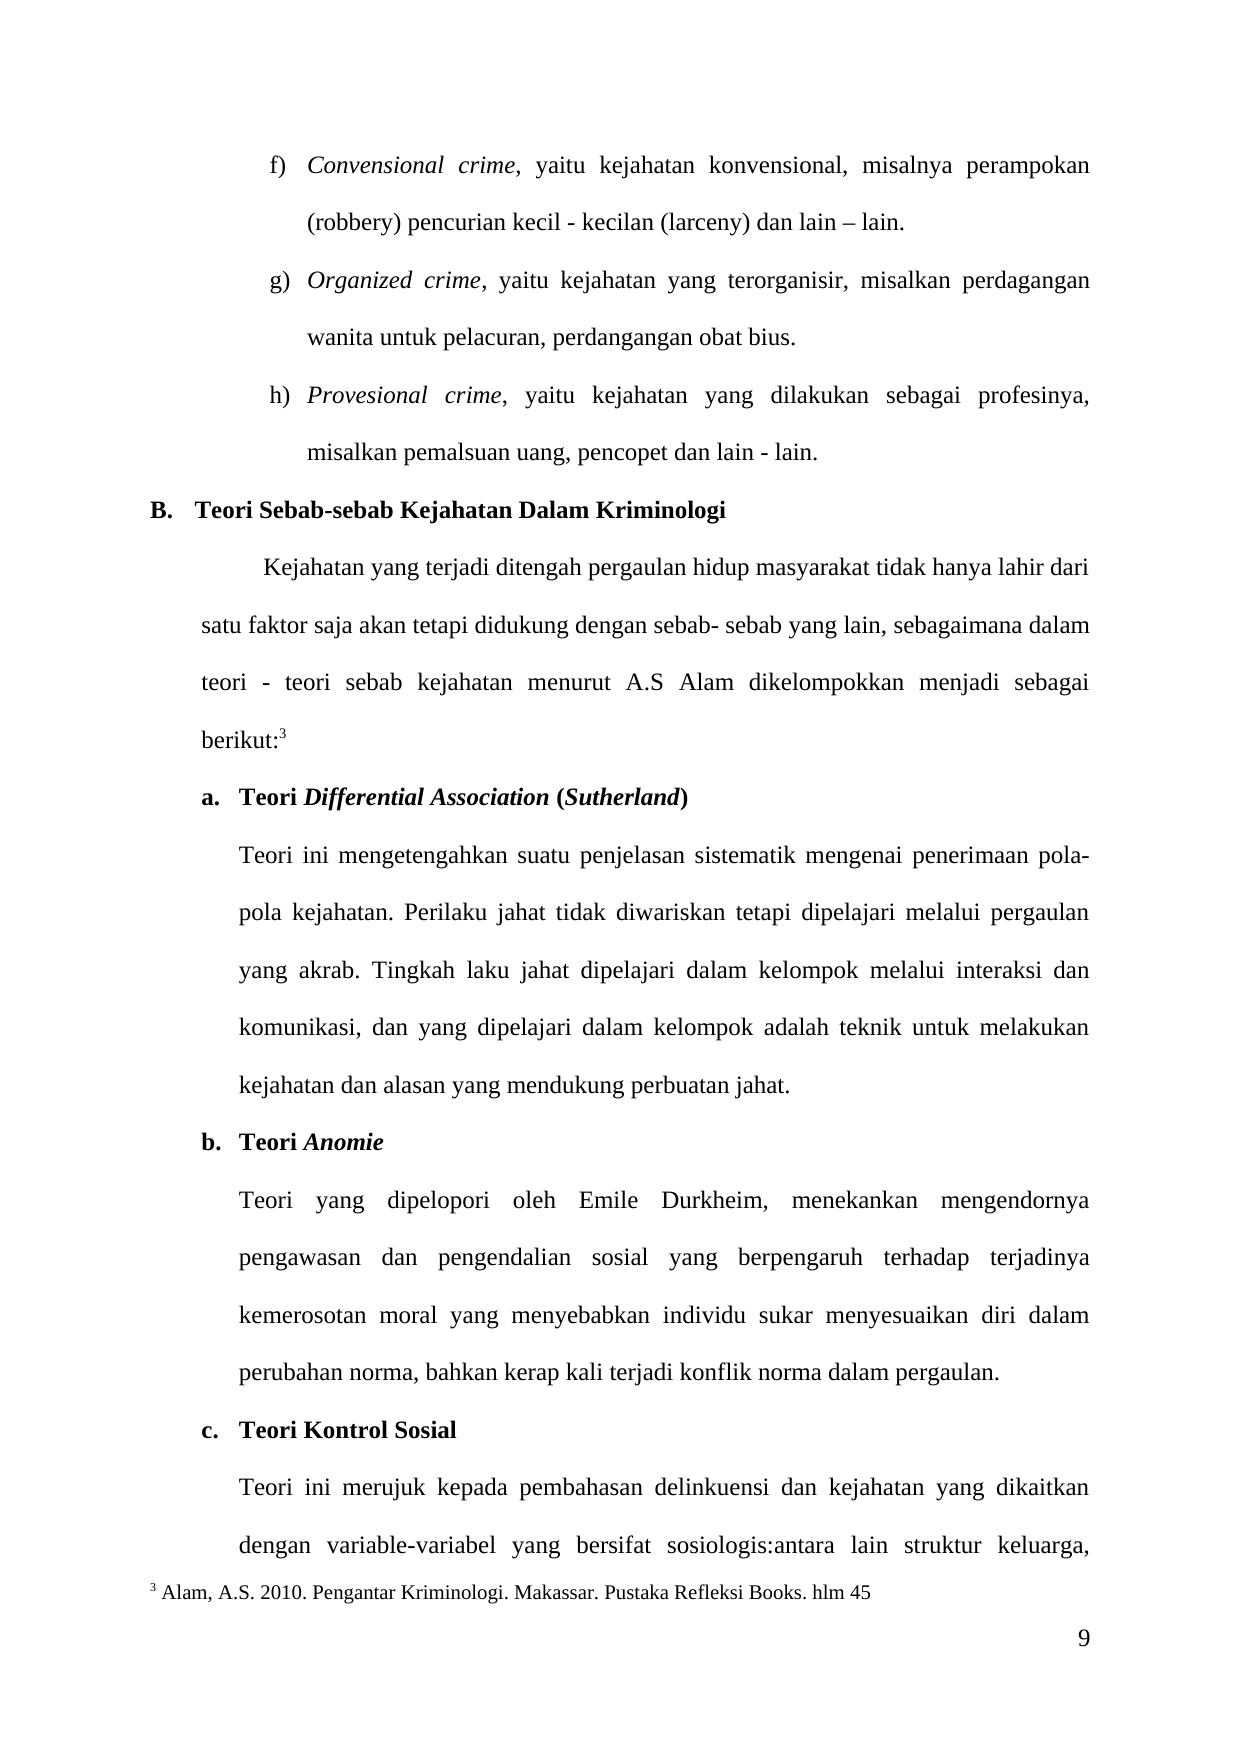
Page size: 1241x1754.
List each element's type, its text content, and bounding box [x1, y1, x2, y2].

list Teori Sebab-sebab Kejahatan Dalam Kriminologi [150, 495, 1090, 524]
list Teori Anomie [201, 1127, 1090, 1156]
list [239, 1472, 1090, 1559]
list Teori ini mengetengahkan suatu penjelasan sistematik mengenai penerimaan pola-pola kejahatan. Perilaku jahat tidak diwariskan tetapi dipelajari melalui pergaulan yang akrab. Tingkah laku jahat dipelajari dalam kelompok melalui interaksi dan komunikasi, dan yang dipelajari dalam kelompok adalah teknik untuk melakukan kejahatan dan alasan yang mendukung perbuatan jahat. [239, 840, 1090, 1099]
list Convensional crime, yaitu kejahatan konvensional, misalnya perampokan (robbery) pencurian kecil - kecilan (larceny) dan lain – lain. [269, 150, 1090, 236]
list Teori Differential Association (Sutherland) [201, 782, 1090, 811]
list Teori yang dipelopori oleh Emile Durkheim, menekankan mengendornya pengawasan dan pengendalian sosial yang berpengaruh terhadap terjadinya kemerosotan moral yang menyebabkan individu sukar menyesuaikan diri dalam perubahan norma, bahkan kerap kali terjadi konflik norma dalam pergaulan. [239, 1185, 1090, 1386]
list Teori Kontrol Sosial [201, 1415, 1090, 1444]
list Provesional crime, yaitu kejahatan yang dilakukan sebagai profesinya, misalkan pemalsuan uang, pencopet dan lain - lain. [269, 380, 1090, 466]
list Kejahatan yang terjadi ditengah pergaulan hidup masyarakat tidak hanya lahir dari satu faktor saja akan tetapi didukung dengan sebab- sebab yang lain, sebagaimana dalam teori - teori sebab kejahatan menurut A.S Alam dikelompokkan menjadi sebagai berikut: [201, 552, 1090, 754]
list Organized crime, yaitu kejahatan yang terorganisir, misalkan perdagangan wanita untuk pelacuran, perdangangan obat bius. [269, 265, 1090, 351]
